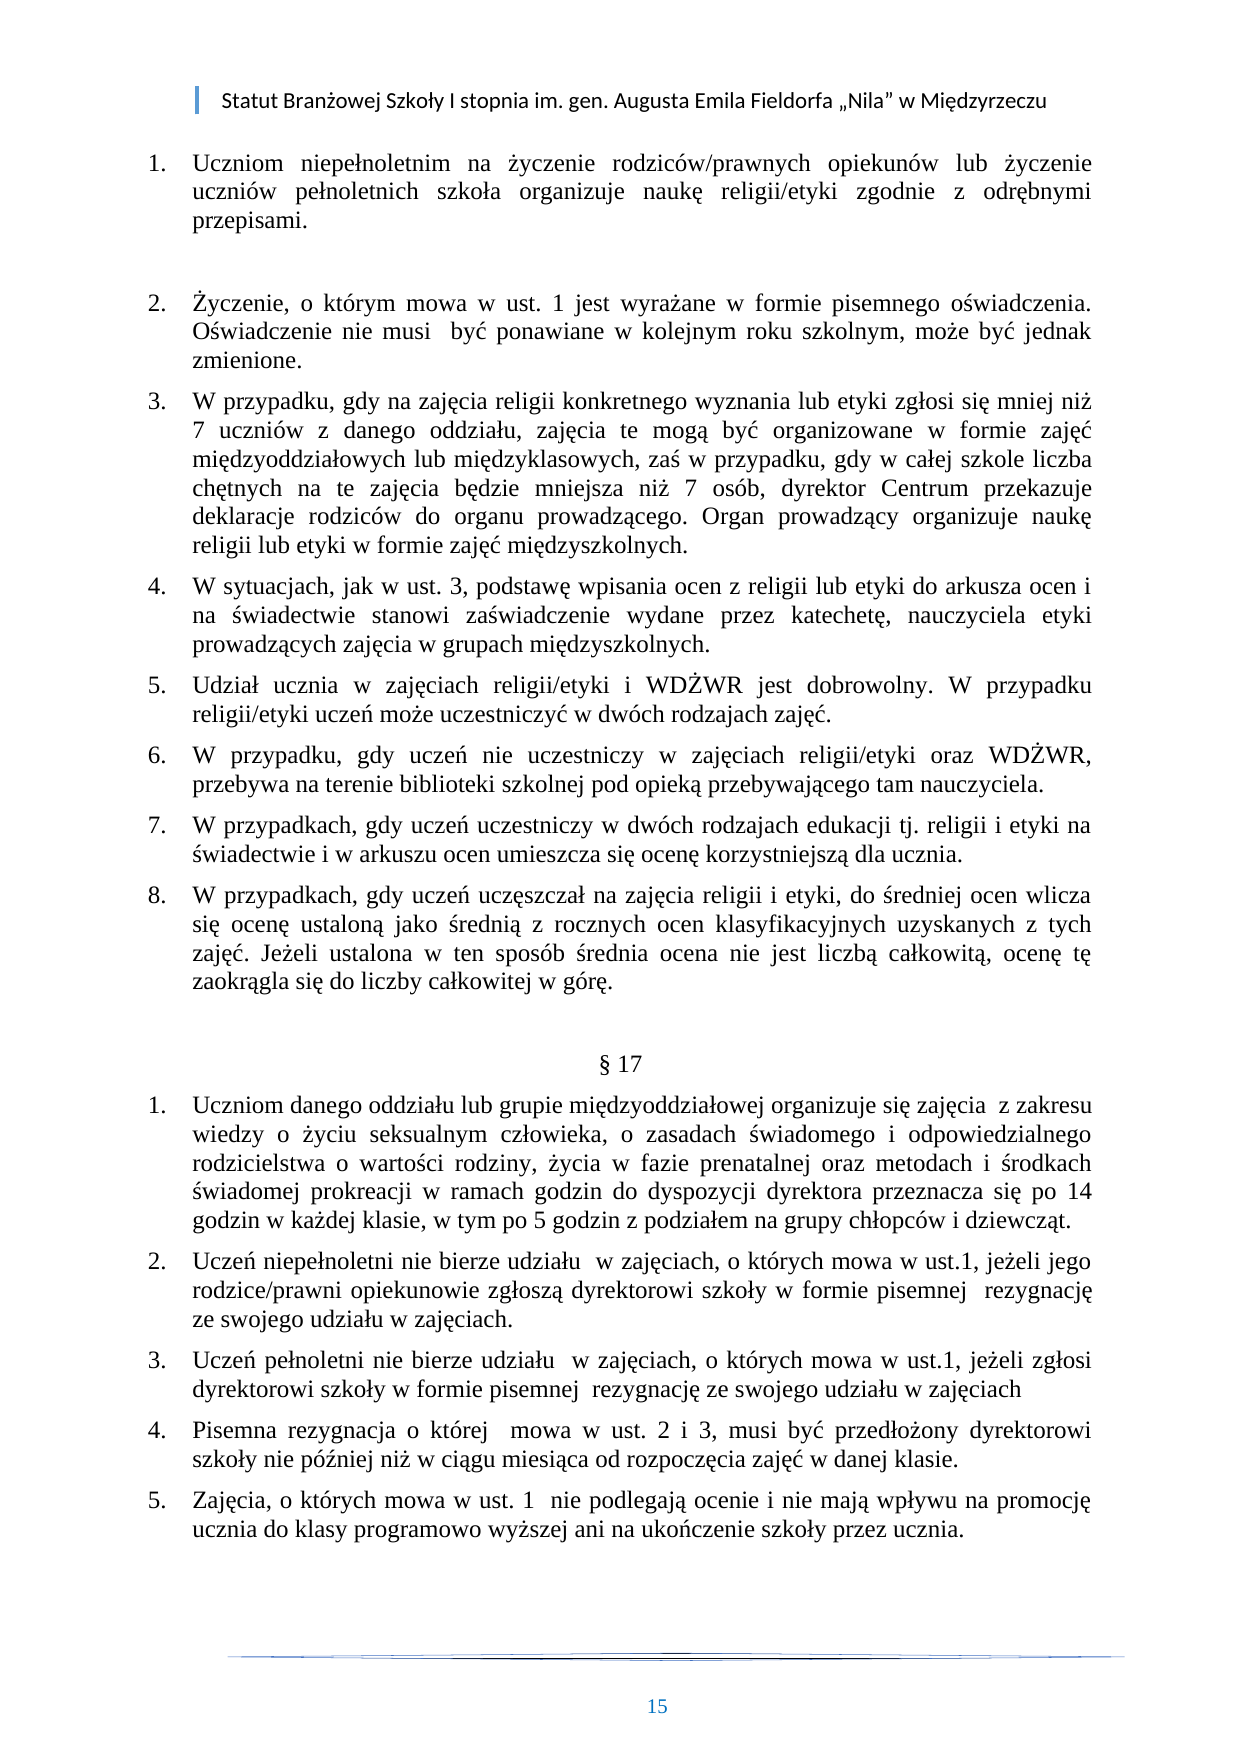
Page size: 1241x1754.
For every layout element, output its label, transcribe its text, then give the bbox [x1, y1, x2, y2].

list W przypadku, gdy uczeń nie uczestniczy w zajęciach religii/etyki oraz WDŻWR, przebywa na terenie biblioteki szkolnej pod opieką przebywającego tam nauczyciela. [148, 740, 1093, 798]
list W przypadkach, gdy uczeń uczęszczał na zajęcia religii i etyki, do średniej ocen wlicza się ocenę ustaloną jako średnią z rocznych ocen klasyfikacyjnych uzyskanych z tych zajęć. Jeżeli ustalona w ten sposób średnia ocena nie jest liczbą całkowitą, ocenę tę zaokrągla się do liczby całkowitej w górę. [148, 880, 1093, 995]
list Pisemna rezygnacja o której mowa w ust. 2 i 3, musi być przedłożony dyrektorowi szkoły nie później niż w ciągu miesiąca od rozpoczęcia zajęć w danej klasie. [148, 1415, 1093, 1473]
list Życzenie, o którym mowa w ust. 1 jest wyrażane w formie pisemnego oświadczenia. Oświadczenie nie musi być ponawiane w kolejnym roku szkolnym, może być jednak zmienione. [148, 288, 1093, 374]
list Uczeń pełnoletni nie bierze udziału w zajęciach, o których mowa w ust.1, jeżeli zgłosi dyrektorowi szkoły w formie pisemnej rezygnację ze swojego udziału w zajęciach [148, 1345, 1093, 1403]
list W przypadkach, gdy uczeń uczestniczy w dwóch rodzajach edukacji tj. religii i etyki na świadectwie i w arkuszu ocen umieszcza się ocenę korzystniejszą dla ucznia. [148, 810, 1093, 868]
list Zajęcia, o których mowa w ust. 1 nie podlegają ocenie i nie mają wpływu na promocję ucznia do klasy programowo wyższej ani na ukończenie szkoły przez ucznia. [148, 1485, 1093, 1543]
list Udział ucznia w zajęciach religii/etyki i WDŻWR jest dobrowolny. W przypadku religii/etyki uczeń może uczestniczyć w dwóch rodzajach zajęć. [148, 670, 1093, 728]
list Uczniom niepełnoletnim na życzenie rodziców/prawnych opiekunów lub życzenie uczniów pełnoletnich szkoła organizuje naukę religii/etyki zgodnie z odrębnymi przepisami. [148, 148, 1093, 234]
list W przypadku, gdy na zajęcia religii konkretnego wyznania lub etyki zgłosi się mniej niż 7 uczniów z danego oddziału, zajęcia te mogą być organizowane w formie zajęć międzyoddziałowych lub międzyklasowych, zaś w przypadku, gdy w całej szkole liczba chętnych na te zajęcia będzie mniejsza niż 7 osób, dyrektor Centrum przekazuje deklaracje rodziców do organu prowadzącego. Organ prowadzący organizuje naukę religii lub etyki w formie zajęć międzyszkolnych. [148, 386, 1093, 559]
list W sytuacjach, jak w ust. 3, podstawę wpisania ocen z religii lub etyki do arkusza ocen i na świadectwie stanowi zaświadczenie wydane przez katechetę, nauczyciela etyki prowadzących zajęcia w grupach międzyszkolnych. [148, 571, 1093, 658]
text § 17 [148, 1049, 1093, 1078]
list Uczniom danego oddziału lub grupie międzyoddziałowej organizuje się zajęcia z zakresu wiedzy o życiu seksualnym człowieka, o zasadach świadomego i odpowiedzialnego rodzicielstwa o wartości rodziny, życia w fazie prenatalnej oraz metodach i środkach świadomej prokreacji w ramach godzin do dyspozycji dyrektora przeznacza się po 14 godzin w każdej klasie, w tym po 5 godzin z podziałem na grupy chłopców i dziewcząt. [148, 1090, 1093, 1234]
list Uczeń niepełnoletni nie bierze udziału w zajęciach, o których mowa w ust.1, jeżeli jego rodzice/prawni opiekunowie zgłoszą dyrektorowi szkoły w formie pisemnej rezygnację ze swojego udziału w zajęciach. [148, 1246, 1093, 1333]
